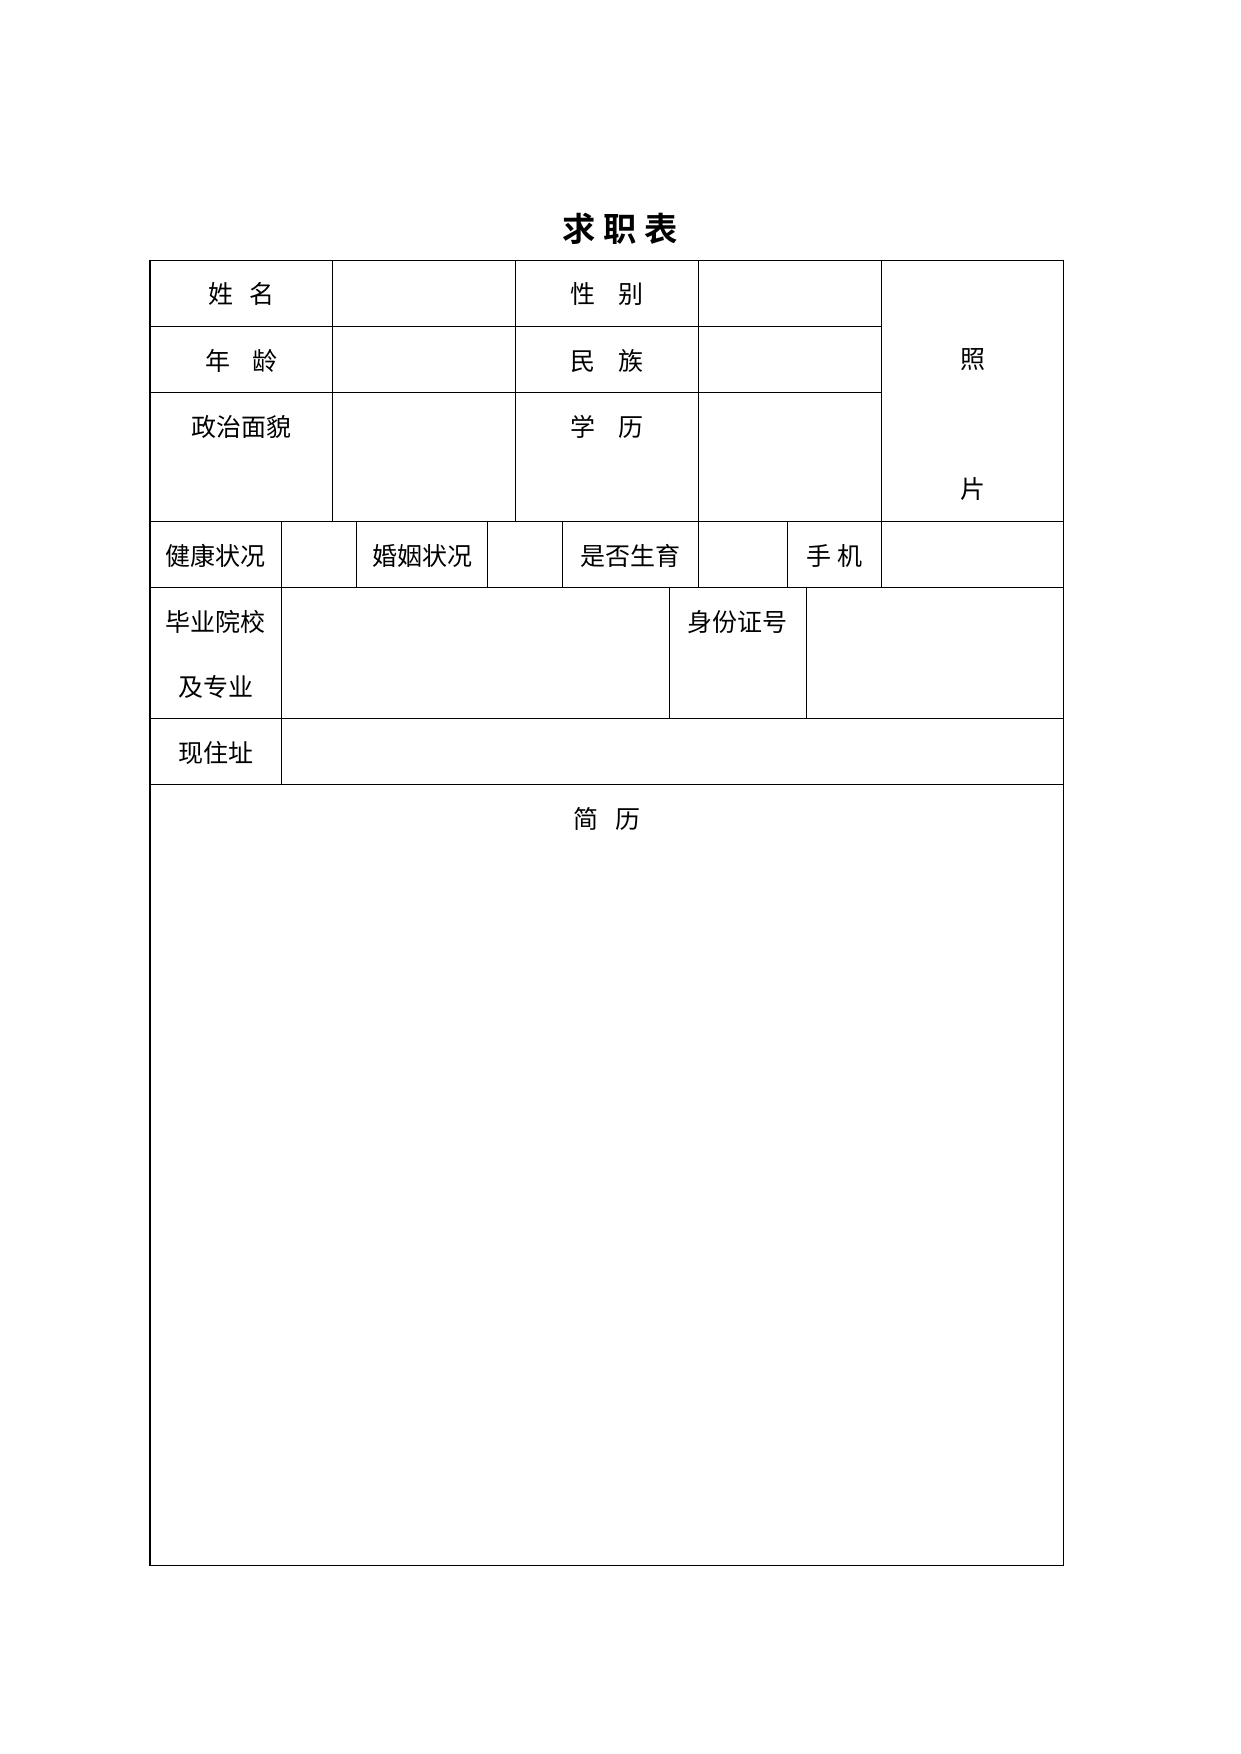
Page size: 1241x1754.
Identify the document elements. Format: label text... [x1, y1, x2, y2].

table_cell 健康状况 [151, 522, 281, 587]
table_header 姓 名 [151, 261, 332, 326]
table_cell [699, 393, 881, 521]
table_cell 现住址 [151, 719, 281, 784]
table_cell 年 龄 [151, 327, 332, 392]
table_cell 身份证号 [670, 588, 806, 718]
table_cell [333, 393, 515, 521]
table_header 照 片 [882, 261, 1063, 521]
table_cell [488, 522, 562, 587]
table_cell 民 族 [516, 327, 698, 392]
table_cell 婚姻状况 [357, 522, 487, 587]
table_cell [699, 522, 787, 587]
table_cell 学 历 [516, 393, 698, 521]
table_cell 毕业院校及专业 [151, 588, 281, 718]
table_cell 手 机 [788, 522, 881, 587]
table_header 性 别 [516, 261, 698, 326]
table_cell [282, 719, 1063, 784]
text 求 职 表 [187, 194, 1053, 259]
table_header [699, 261, 881, 326]
table_header [333, 261, 515, 326]
table_cell [882, 522, 1063, 587]
table_cell [282, 522, 356, 587]
table_cell [807, 588, 1063, 718]
table_cell [699, 327, 881, 392]
table_cell 是否生育 [563, 522, 698, 587]
table_cell [333, 327, 515, 392]
table_cell 政治面貌 [151, 393, 332, 521]
table_cell 简 历 [151, 785, 1063, 1565]
table_cell [282, 588, 669, 718]
